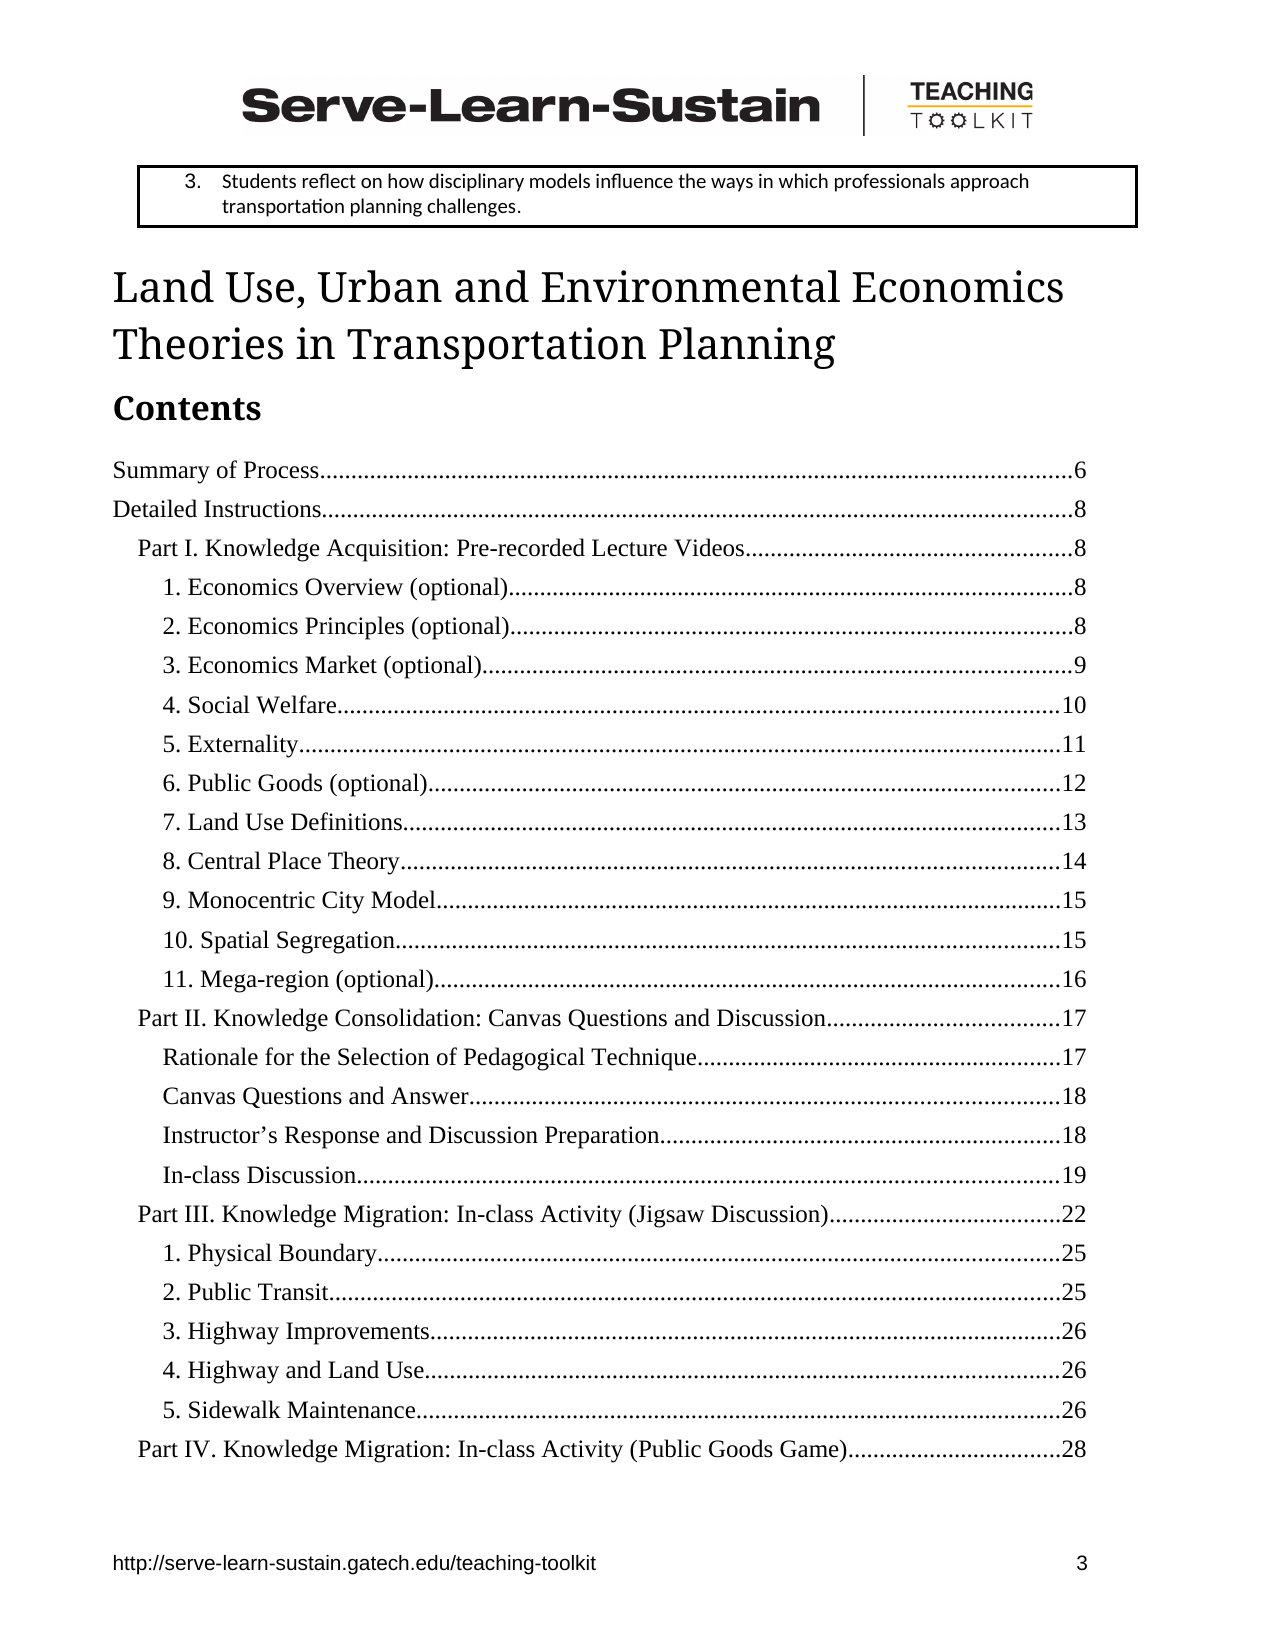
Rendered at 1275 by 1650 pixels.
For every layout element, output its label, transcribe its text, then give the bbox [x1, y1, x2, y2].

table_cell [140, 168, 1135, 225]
picture [242, 75, 1033, 136]
text Land Use, Urban and Environmental Economics Theories in Transportation Planning [112, 258, 1162, 372]
